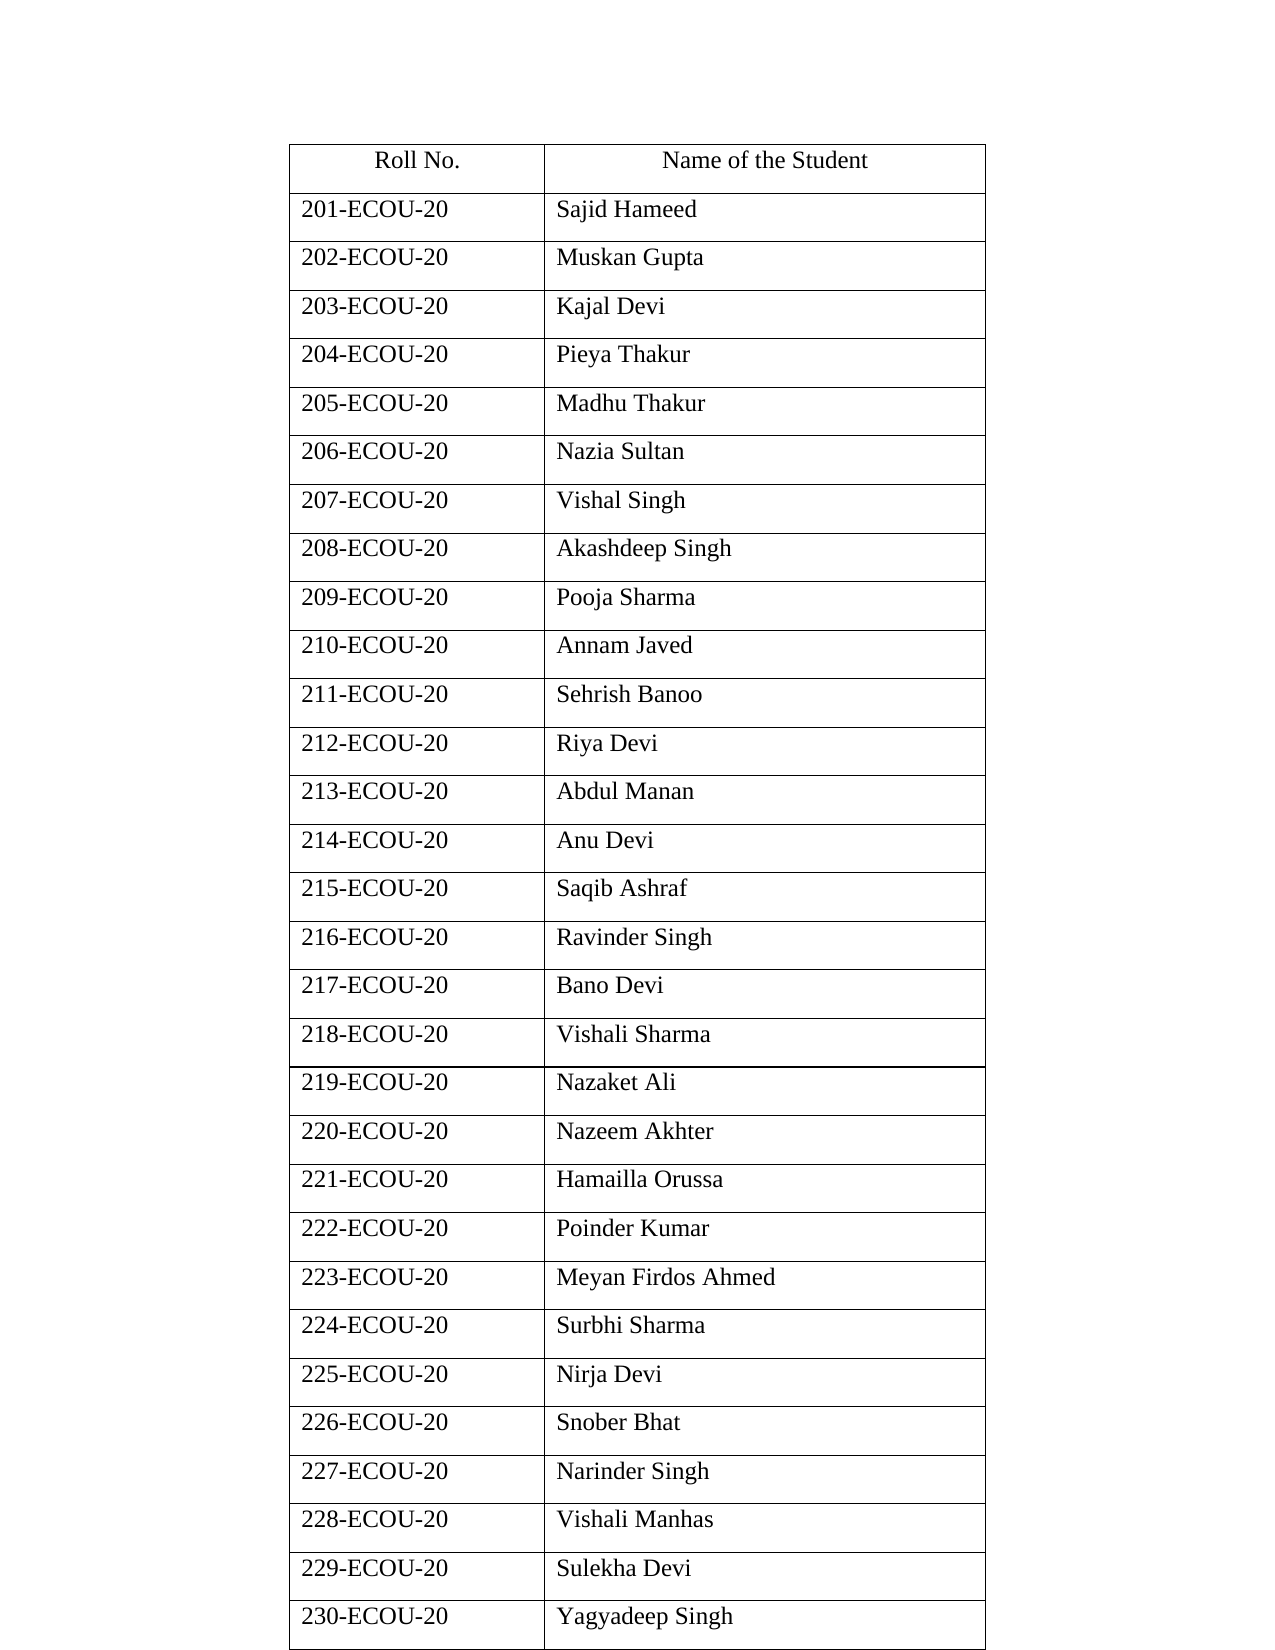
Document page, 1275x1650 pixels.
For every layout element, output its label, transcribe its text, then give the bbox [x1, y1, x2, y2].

table_cell Poinder Kumar [545, 1213, 985, 1261]
table_cell 229-ECOU-20 [290, 1553, 544, 1600]
table_cell Ravinder Singh [545, 922, 985, 969]
table_cell Surbhi Sharma [545, 1310, 985, 1358]
table_cell 219-ECOU-20 [290, 1068, 544, 1115]
table_header Roll No. [290, 145, 544, 193]
table_cell 213-ECOU-20 [290, 776, 544, 824]
table_cell 203-ECOU-20 [290, 291, 544, 338]
table_cell Riya Devi [545, 728, 985, 775]
table_cell 205-ECOU-20 [290, 388, 544, 435]
table_cell 228-ECOU-20 [290, 1504, 544, 1552]
table_cell Sehrish Banoo [545, 679, 985, 727]
table_cell 226-ECOU-20 [290, 1407, 544, 1455]
table_cell 212-ECOU-20 [290, 728, 544, 775]
table_cell 220-ECOU-20 [290, 1116, 544, 1163]
table_cell Meyan Firdos Ahmed [545, 1262, 985, 1309]
table_cell Nazeem Akhter [545, 1116, 985, 1163]
table_cell 210-ECOU-20 [290, 631, 544, 678]
table_cell Madhu Thakur [545, 388, 985, 435]
table_cell Hamailla Orussa [545, 1165, 985, 1212]
table_cell 214-ECOU-20 [290, 825, 544, 872]
table_cell 217-ECOU-20 [290, 970, 544, 1018]
table_cell Vishal Singh [545, 485, 985, 532]
table_cell Narinder Singh [545, 1456, 985, 1503]
table_cell Vishali Sharma [545, 1019, 985, 1066]
table_cell 230-ECOU-20 [290, 1601, 544, 1649]
table_cell Anu Devi [545, 825, 985, 872]
table_cell 224-ECOU-20 [290, 1310, 544, 1358]
table_cell 225-ECOU-20 [290, 1359, 544, 1406]
table_cell Yagyadeep Singh [545, 1601, 985, 1649]
table_cell Sajid Hameed [545, 194, 985, 241]
table_cell 202-ECOU-20 [290, 242, 544, 290]
table_cell Snober Bhat [545, 1407, 985, 1455]
table_cell 218-ECOU-20 [290, 1019, 544, 1066]
table_cell 201-ECOU-20 [290, 194, 544, 241]
table_cell Sulekha Devi [545, 1553, 985, 1600]
table_cell Annam Javed [545, 631, 985, 678]
table_cell Pieya Thakur [545, 339, 985, 387]
table_cell 221-ECOU-20 [290, 1165, 544, 1212]
table_cell 215-ECOU-20 [290, 873, 544, 921]
table_cell Muskan Gupta [545, 242, 985, 290]
table_cell 206-ECOU-20 [290, 436, 544, 484]
table_cell 204-ECOU-20 [290, 339, 544, 387]
table_cell 222-ECOU-20 [290, 1213, 544, 1261]
table_cell 209-ECOU-20 [290, 582, 544, 629]
table_cell 227-ECOU-20 [290, 1456, 544, 1503]
table_cell Nirja Devi [545, 1359, 985, 1406]
table_cell Kajal Devi [545, 291, 985, 338]
table_cell Bano Devi [545, 970, 985, 1018]
table_cell Vishali Manhas [545, 1504, 985, 1552]
table_cell 207-ECOU-20 [290, 485, 544, 532]
table_cell Nazia Sultan [545, 436, 985, 484]
table_cell Akashdeep Singh [545, 534, 985, 581]
table_cell Pooja Sharma [545, 582, 985, 629]
table_cell Saqib Ashraf [545, 873, 985, 921]
table_cell Nazaket Ali [545, 1068, 985, 1115]
table_header Name of the Student [545, 145, 985, 193]
table_cell 211-ECOU-20 [290, 679, 544, 727]
table_cell Abdul Manan [545, 776, 985, 824]
table_cell 208-ECOU-20 [290, 534, 544, 581]
table_cell 223-ECOU-20 [290, 1262, 544, 1309]
table_cell 216-ECOU-20 [290, 922, 544, 969]
